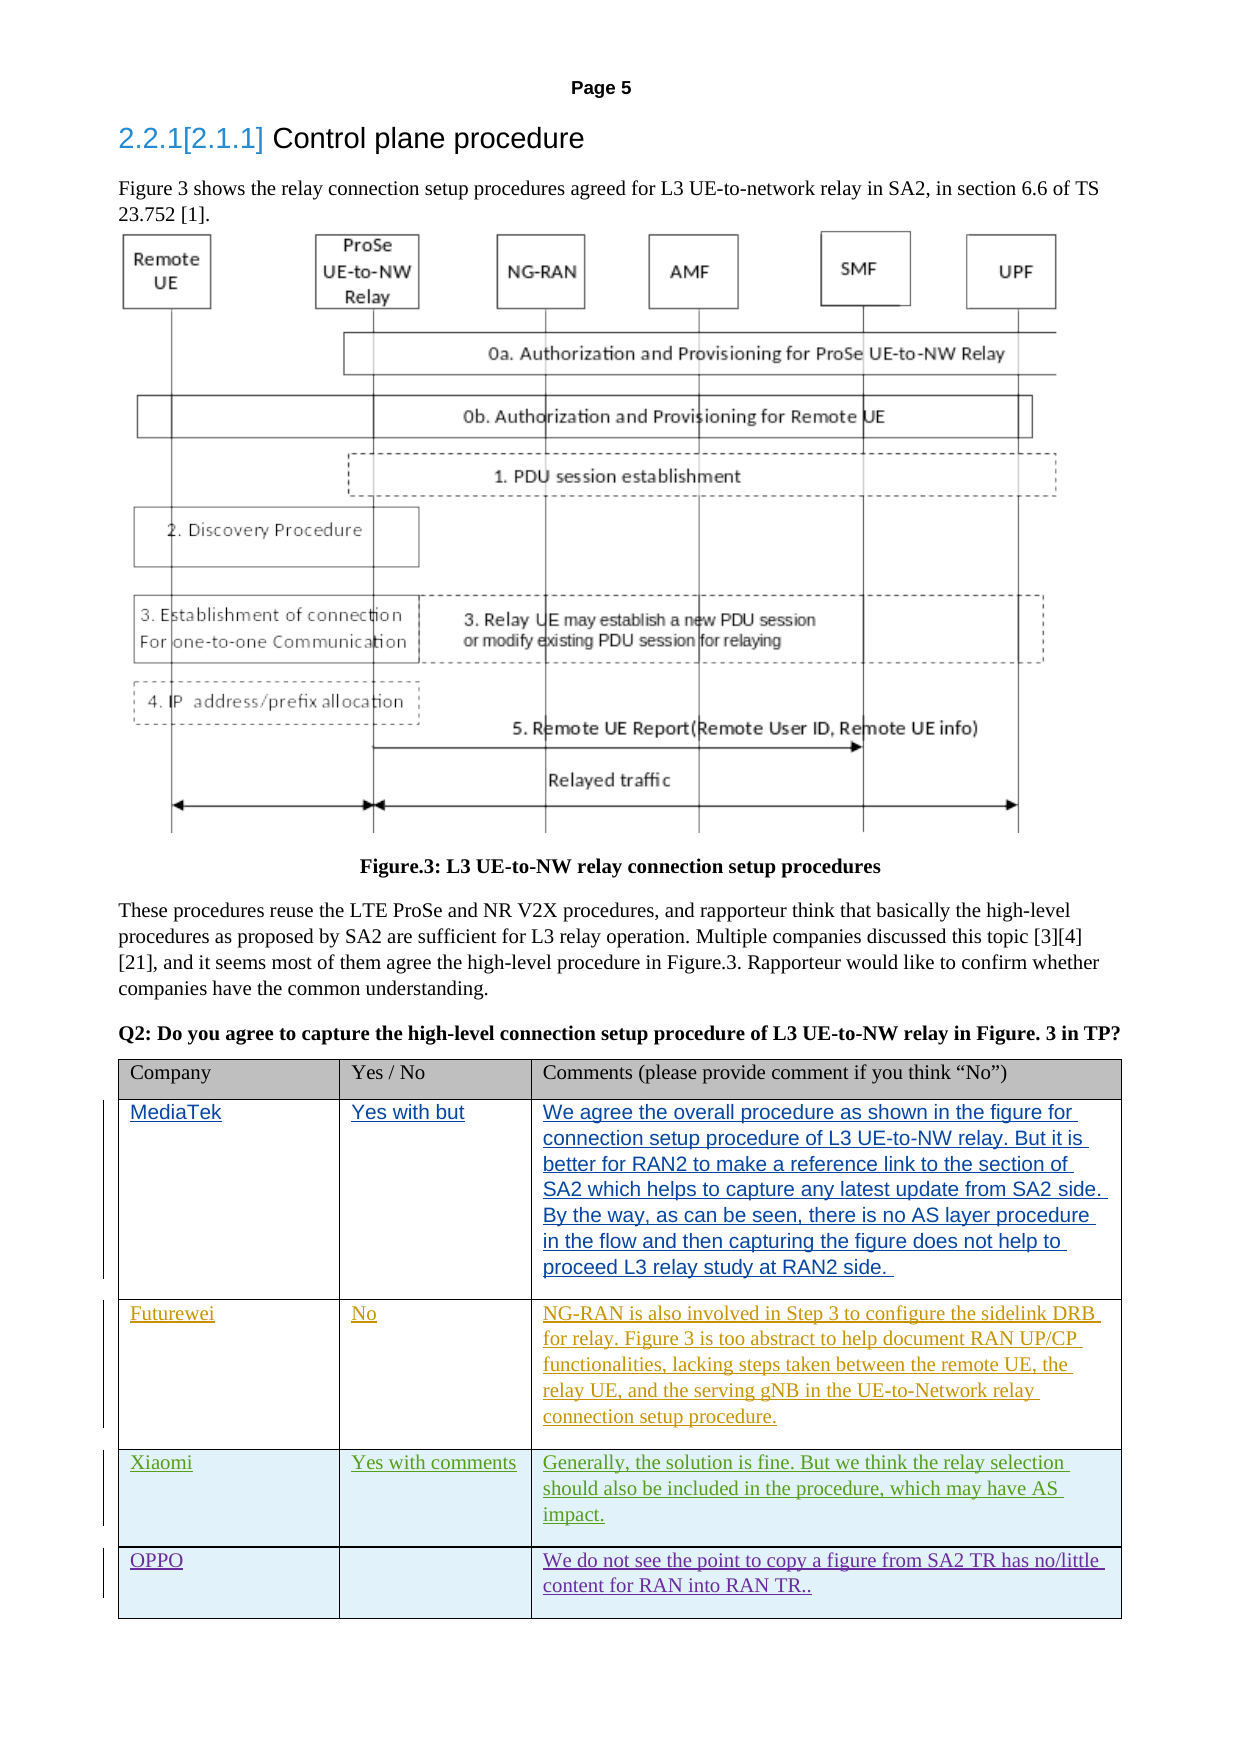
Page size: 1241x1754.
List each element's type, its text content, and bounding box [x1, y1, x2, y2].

table_cell [532, 1100, 1121, 1299]
table_cell [119, 1100, 339, 1299]
table_header Comments (please provide comment if you think “No”) [532, 1060, 1121, 1099]
text These procedures reuse the LTE ProSe and NR V2X procedures, and rapporteur think that basically the high-level procedures as proposed by SA2 are sufficient for L3 relay operation. Multiple companies discussed this topic [3][4][21], and it seems most of them agree the high-level procedure in Figure.3. Rapporteur would like to confirm whether companies have the common understanding. [118, 898, 1122, 1000]
table_cell [532, 1300, 1121, 1449]
text Figure.3: L3 UE-to-NW relay connection setup procedures [118, 854, 1122, 878]
text Q2: Do you agree to capture the high-level connection setup procedure of L3 UE-to-NW relay in Figure. 3 in TP? [118, 1021, 1122, 1045]
text Figure 3 shows the relay connection setup procedures agreed for L3 UE-to-network relay in SA2, in section 6.6 of TS 23.752 [1]. [118, 176, 1122, 833]
table_cell [340, 1300, 531, 1449]
table_header Company [119, 1060, 339, 1099]
table_cell [340, 1100, 531, 1299]
table_cell [119, 1300, 339, 1449]
table_header Yes / No [340, 1060, 531, 1099]
subtitle Control plane procedure [118, 121, 1122, 155]
